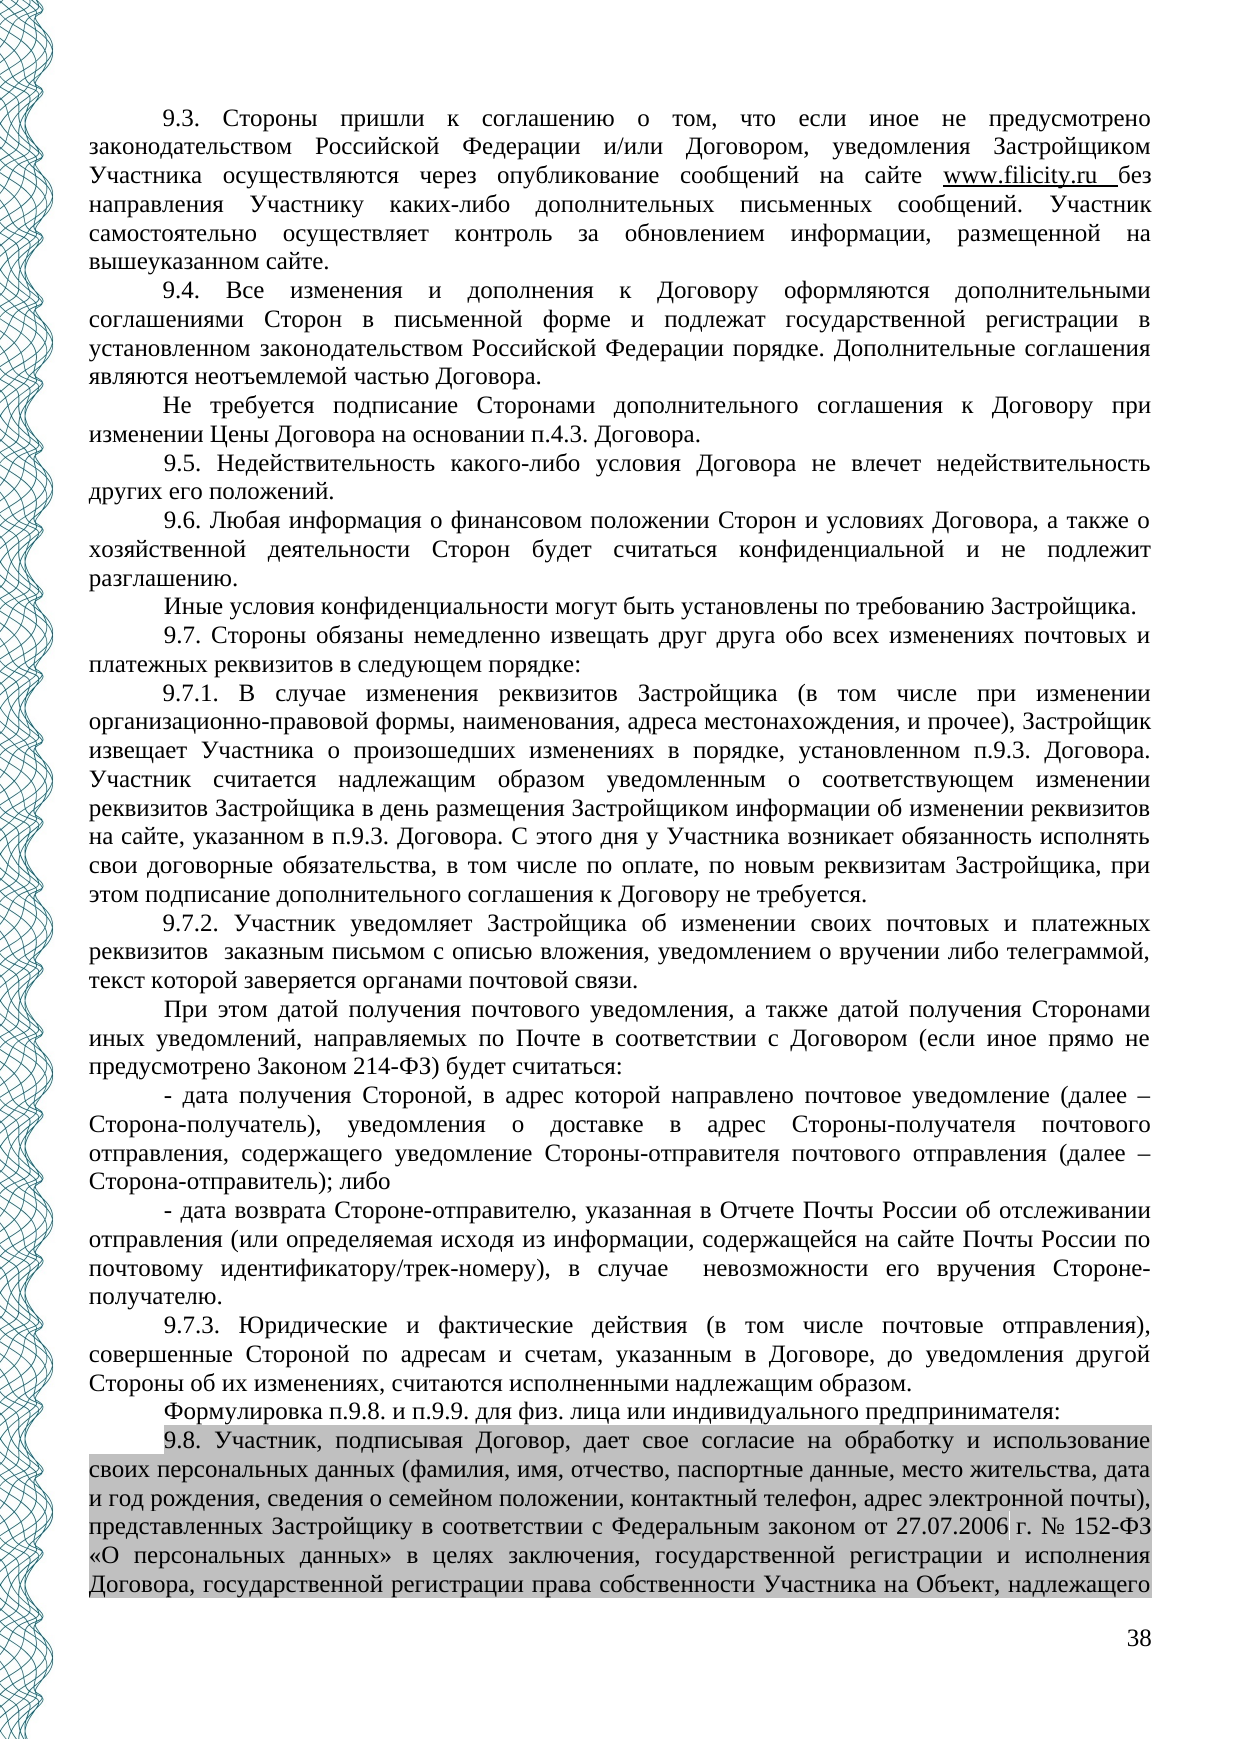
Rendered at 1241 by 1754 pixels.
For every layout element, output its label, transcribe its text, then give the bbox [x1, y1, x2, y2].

text 9.4. Все изменения и дополнения к Договору оформляются дополнительными соглашениями Сторон в письменной форме и подлежат государственной регистрации в установленном законодательством Российской Федерации порядке. Дополнительные соглашения являются неотъемлемой частью Договора. [89, 275, 1152, 390]
text 9.5. Недействительность какого-либо условия Договора не влечет недействительность других его положений. [89, 448, 1152, 505]
text 9.6. Любая информация о финансовом положении Сторон и условиях Договора, а также о хозяйственной деятельности Сторон будет считаться конфиденциальной и не подлежит разглашению. [89, 505, 1152, 591]
text 9.7.1. В случае изменения реквизитов Застройщика (в том числе при изменении организационно-правовой формы, наименования, адреса местонахождения, и прочее), Застройщик извещает Участника о произошедших изменениях в порядке, установленном п.9.3. Договора. Участник считается надлежащим образом уведомленным о соответствующем изменении реквизитов Застройщика в день размещения Застройщиком информации об изменении реквизитов на сайте, указанном в п.9.3. Договора. С этого дня у Участника возникает обязанность исполнять свои договорные обязательства, в том числе по оплате, по новым реквизитам Застройщика, при этом подписание дополнительного соглашения к Договору не требуется. [89, 678, 1152, 908]
text При этом датой получения почтового уведомления, а также датой получения Сторонами иных уведомлений, направляемых по Почте в соответствии с Договором (если иное прямо не предусмотрено Законом 214-ФЗ) будет считаться: [89, 994, 1152, 1080]
text - дата получения Стороной, в адрес которой направлено почтовое уведомление (далее – Сторона-получатель), уведомления о доставке в адрес Стороны-получателя почтового отправления, содержащего уведомление Стороны-отправителя почтового отправления (далее – Сторона-отправитель); либо [89, 1080, 1152, 1195]
text Иные условия конфиденциальности могут быть установлены по требованию Застройщика. [89, 591, 1152, 620]
text - дата возврата Стороне-отправителю, указанная в Отчете Почты России об отслеживании отправления (или определяемая исходя из информации, содержащейся на сайте Почты России по почтовому идентификатору/трек-номеру), в случае невозможности его вручения Стороне-получателю. [89, 1195, 1152, 1310]
text 9.7.2. Участник уведомляет Застройщика об изменении своих почтовых и платежных реквизитов заказным письмом с описью вложения, уведомлением о вручении либо телеграммой, текст которой заверяется органами почтовой связи. [89, 908, 1152, 994]
text 9.7.3. Юридические и фактические действия (в том числе почтовые отправления), совершенные Стороной по адресам и счетам, указанным в Договоре, до уведомления другой Стороны об их изменениях, считаются исполненными надлежащим образом. [89, 1310, 1152, 1396]
text Не требуется подписание Сторонами дополнительного соглашения к Договору при изменении Цены Договора на основании п.4.3. Договора. [89, 390, 1152, 448]
text 9.7. Стороны обязаны немедленно извещать друг друга обо всех изменениях почтовых и платежных реквизитов в следующем порядке: [89, 620, 1152, 678]
picture [0, 0, 1241, 1739]
text 9.3. Стороны пришли к соглашению о том, что если иное не предусмотрено законодательством Российской Федерации и/или Договором, уведомления Застройщиком Участника осуществляются через опубликование сообщений на сайте www.filicity.ru без направления Участнику каких-либо дополнительных письменных сообщений. Участник самостоятельно осуществляет контроль за обновлением информации, размещенной на вышеуказанном сайте. [89, 103, 1152, 275]
